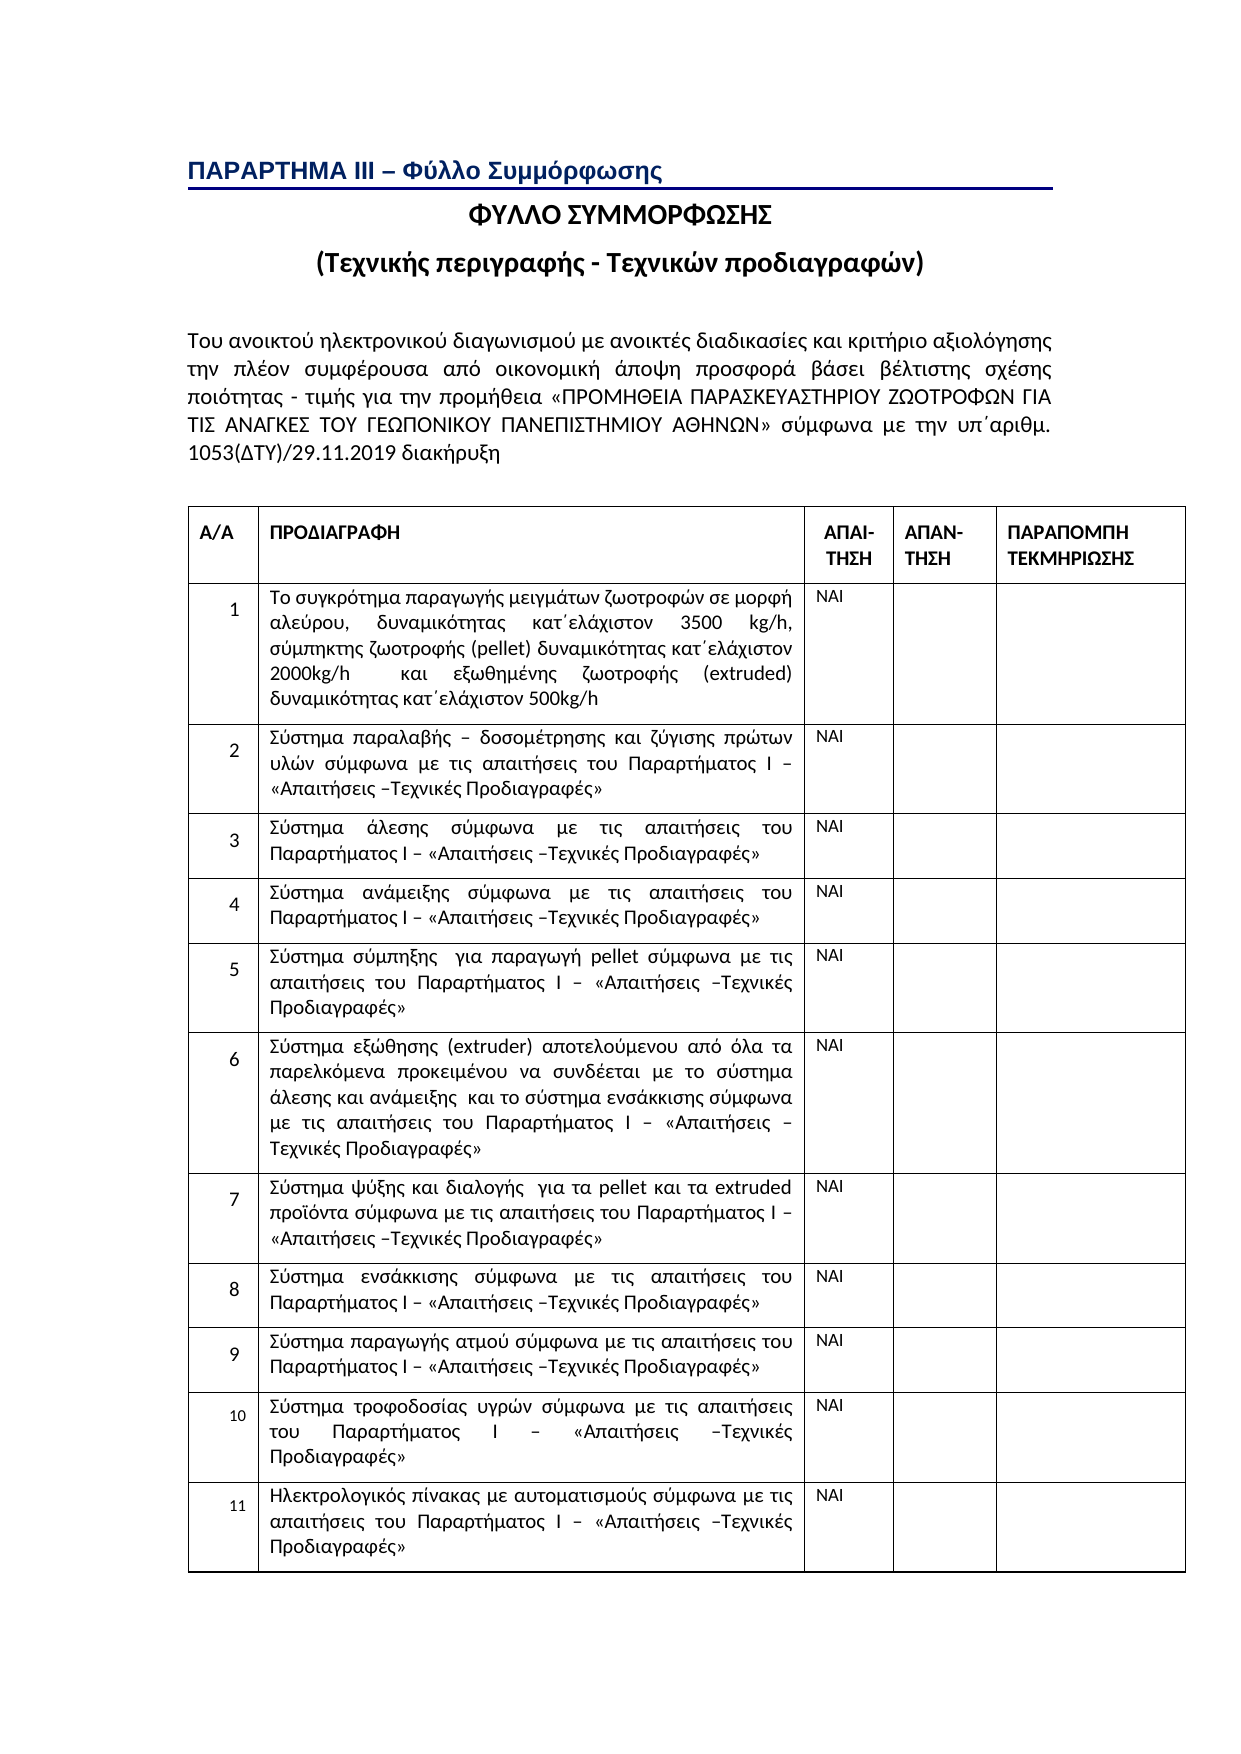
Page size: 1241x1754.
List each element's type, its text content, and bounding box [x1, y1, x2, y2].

table_cell ΝΑΙ [805, 584, 893, 723]
table_cell 8 [189, 1264, 258, 1327]
table_cell [997, 1483, 1185, 1571]
table_cell [997, 879, 1185, 942]
table_cell ΝΑΙ [805, 1174, 893, 1263]
table_cell [894, 584, 996, 723]
table_cell Σύστημα άλεσης σύμφωνα με τις απαιτήσεις του Παραρτήματος Ι – «Απαιτήσεις –Τεχνικές Προδιαγραφές» [259, 814, 804, 878]
table_cell [997, 1393, 1185, 1482]
table_cell [997, 584, 1185, 723]
table_cell 1 [189, 584, 258, 723]
table_cell 4 [189, 879, 258, 942]
table_cell 6 [189, 1033, 258, 1173]
table_header ΠΑΡΑΠΟΜΠΗ ΤΕΚΜΗΡΙΩΣΗΣ [997, 507, 1185, 583]
table_cell [997, 1033, 1185, 1173]
table_cell 10 [189, 1393, 258, 1482]
table_cell ΝΑΙ [805, 879, 893, 942]
table_cell Σύστημα ενσάκκισης σύμφωνα με τις απαιτήσεις του Παραρτήματος Ι – «Απαιτήσεις –Τεχνικές Προδιαγραφές» [259, 1264, 804, 1327]
table_cell 3 [189, 814, 258, 878]
table_cell Σύστημα τροφοδοσίας υγρών σύμφωνα με τις απαιτήσεις του Παραρτήματος Ι – «Απαιτήσεις –Τεχνικές Προδιαγραφές» [259, 1393, 804, 1482]
table_cell [997, 1328, 1185, 1392]
table_cell ΝΑΙ [805, 1393, 893, 1482]
table_cell 7 [189, 1174, 258, 1263]
table_header ΑΠΑΙ-ΤΗΣΗ [805, 507, 893, 583]
text Του ανοικτού ηλεκτρονικού διαγωνισμού με ανοικτές διαδικασίες και κριτήριο αξιολόγησης την πλέον συμφέρουσα από οικονομική άποψη προσφορά βάσει βέλτιστης σχέσης ποιότητας - τιμής για την προμήθεια «ΠΡΟΜΗΘΕΙΑ ΠΑΡΑΣΚΕΥΑΣΤΗΡΙΟΥ ΖΩΟΤΡΟΦΩΝ ΓΙΑ ΤΙΣ ΑΝΑΓΚΕΣ ΤΟΥ ΓΕΩΠΟΝΙΚΟΥ ΠΑΝΕΠΙΣΤΗΜΙΟΥ ΑΘΗΝΩΝ» σύμφωνα με την υπ΄αριθμ. 1053(ΔΤΥ)/29.11.2019 διακήρυξη [187, 326, 1053, 466]
table_cell ΝΑΙ [805, 1264, 893, 1327]
table_cell 2 [189, 725, 258, 813]
table_cell [894, 725, 996, 813]
table_cell ΝΑΙ [805, 1483, 893, 1571]
table_header ΠΡΟΔΙΑΓΡΑΦΗ [259, 507, 804, 583]
table_cell [997, 814, 1185, 878]
table_cell [894, 814, 996, 878]
table_cell [894, 879, 996, 942]
table_cell ΝΑΙ [805, 725, 893, 813]
table_cell [894, 944, 996, 1032]
table_cell Σύστημα σύμπηξης για παραγωγή pellet σύμφωνα με τις απαιτήσεις του Παραρτήματος Ι – «Απαιτήσεις –Τεχνικές Προδιαγραφές» [259, 944, 804, 1032]
table_cell Σύστημα εξώθησης (extruder) αποτελούμενου από όλα τα παρελκόμενα προκειμένου να συνδέεται με το σύστημα άλεσης και ανάμειξης και το σύστημα ενσάκκισης σύμφωνα με τις απαιτήσεις του Παραρτήματος Ι – «Απαιτήσεις –Τεχνικές Προδιαγραφές» [259, 1033, 804, 1173]
table_cell ΝΑΙ [805, 814, 893, 878]
table_cell [894, 1264, 996, 1327]
table_cell [997, 1174, 1185, 1263]
table_cell 9 [189, 1328, 258, 1392]
table_cell Σύστημα παραλαβής – δοσομέτρησης και ζύγισης πρώτων υλών σύμφωνα με τις απαιτήσεις του Παραρτήματος Ι – «Απαιτήσεις –Τεχνικές Προδιαγραφές» [259, 725, 804, 813]
table_cell Το συγκρότημα παραγωγής μειγμάτων ζωοτροφών σε μορφή αλεύρου, δυναμικότητας κατ΄ελάχιστον 3500 kg/h, σύμπηκτης ζωοτροφής (pellet) δυναμικότητας κατ΄ελάχιστον 2000kg/h και εξωθημένης ζωοτροφής (extruded) δυναμικότητας κατ΄ελάχιστον 500kg/h [259, 584, 804, 723]
table_cell [997, 1264, 1185, 1327]
table_header Α/Α [189, 507, 258, 583]
table_cell 11 [189, 1483, 258, 1571]
table_cell [894, 1033, 996, 1173]
table_cell ΝΑΙ [805, 1033, 893, 1173]
table_cell 5 [189, 944, 258, 1032]
table_cell [997, 725, 1185, 813]
table_cell [894, 1328, 996, 1392]
table_cell Σύστημα παραγωγής ατμού σύμφωνα με τις απαιτήσεις του Παραρτήματος Ι – «Απαιτήσεις –Τεχνικές Προδιαγραφές» [259, 1328, 804, 1392]
text (Τεχνικής περιγραφής - Τεχνικών προδιαγραφών) [187, 244, 1053, 279]
table_cell ΝΑΙ [805, 1328, 893, 1392]
table_cell [894, 1174, 996, 1263]
table_cell Ηλεκτρολογικός πίνακας με αυτοματισμούς σύμφωνα με τις απαιτήσεις του Παραρτήματος Ι – «Απαιτήσεις –Τεχνικές Προδιαγραφές» [259, 1483, 804, 1571]
table_cell [997, 944, 1185, 1032]
subtitle ΠΑΡΑΡΤΗΜΑ ΙΙI – Φύλλο Συμμόρφωσης [187, 156, 1053, 190]
table_cell Σύστημα ψύξης και διαλογής για τα pellet και τα extruded προϊόντα σύμφωνα με τις απαιτήσεις του Παραρτήματος Ι – «Απαιτήσεις –Τεχνικές Προδιαγραφές» [259, 1174, 804, 1263]
table_cell Σύστημα ανάμειξης σύμφωνα με τις απαιτήσεις του Παραρτήματος Ι – «Απαιτήσεις –Τεχνικές Προδιαγραφές» [259, 879, 804, 942]
table_cell ΝΑΙ [805, 944, 893, 1032]
text ΦΥΛΛΟ ΣΥΜΜΟΡΦΩΣΗΣ [187, 196, 1053, 231]
table_cell [894, 1393, 996, 1482]
table_cell [894, 1483, 996, 1571]
table_header ΑΠΑΝ-ΤΗΣΗ [894, 507, 996, 583]
